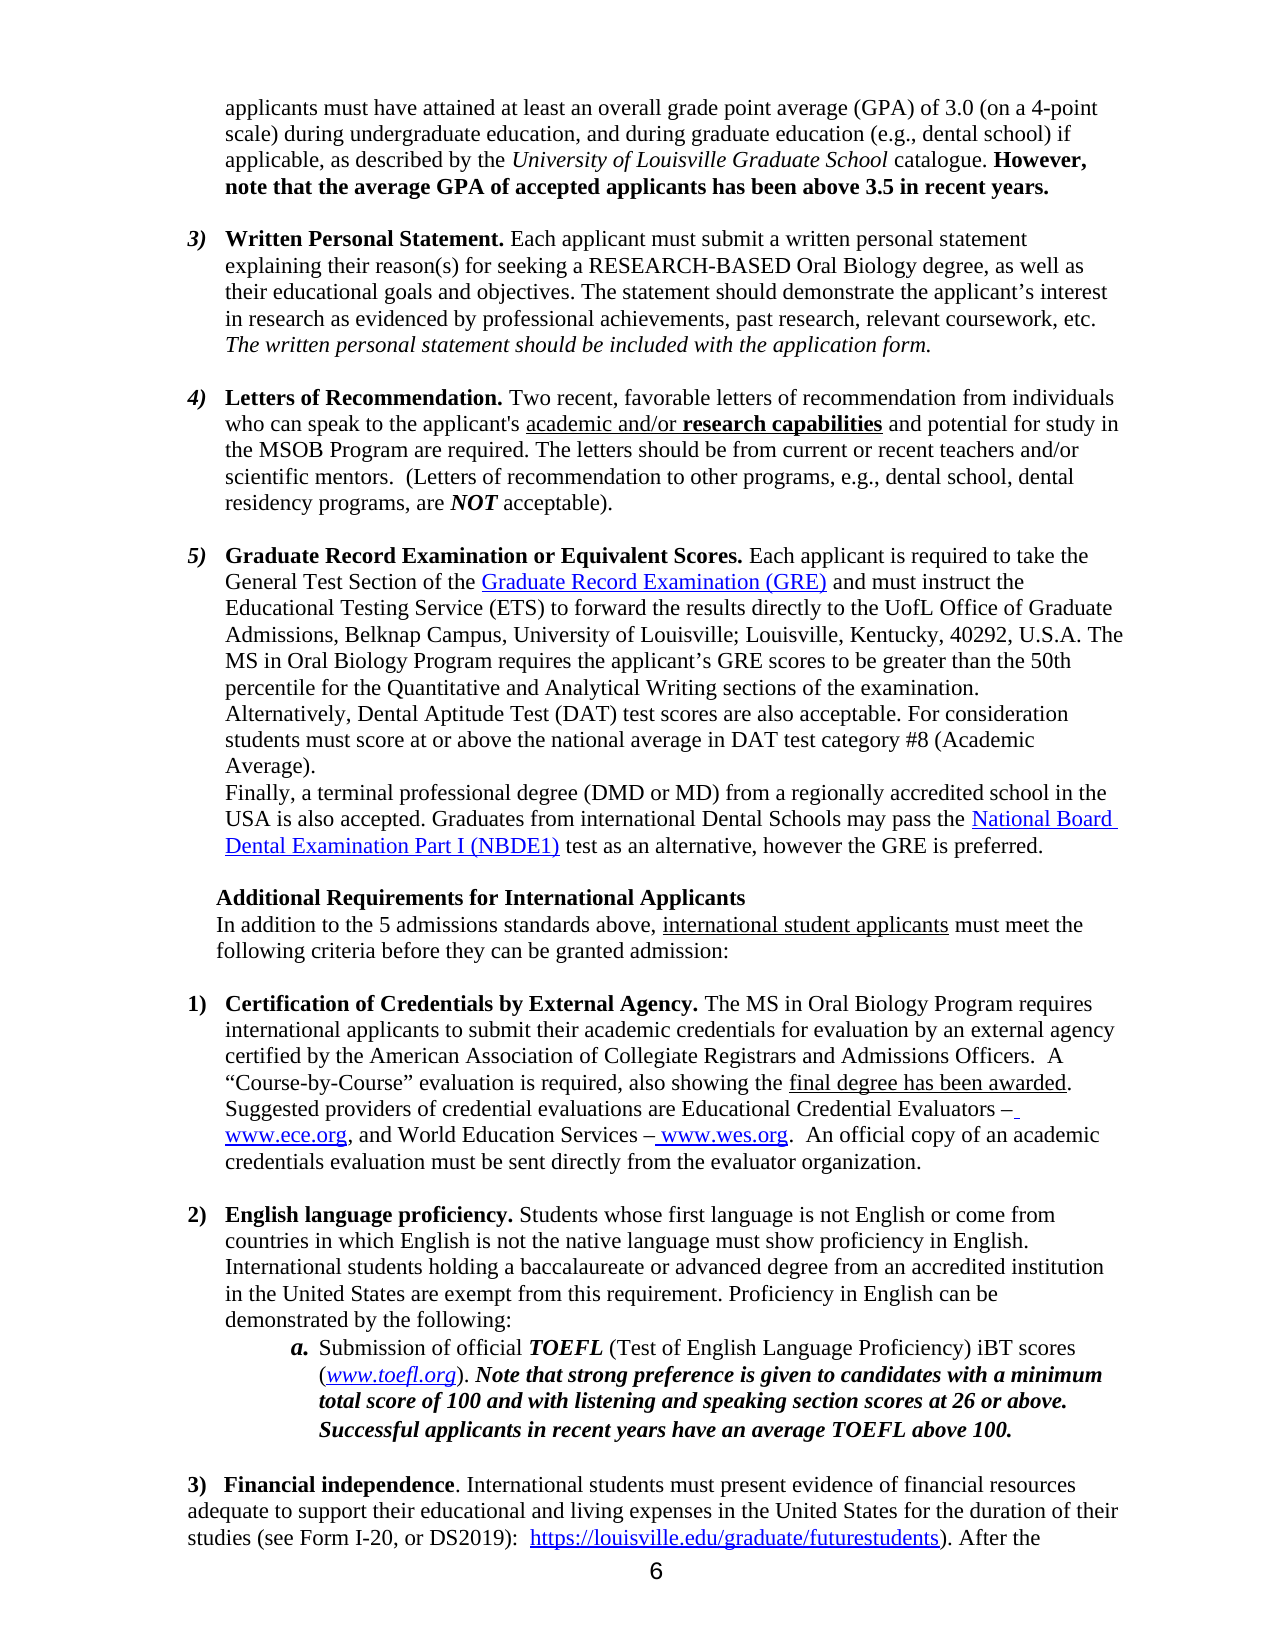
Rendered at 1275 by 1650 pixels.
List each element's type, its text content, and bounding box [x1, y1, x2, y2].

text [187, 1471, 1125, 1550]
list Submission of official TOEFL (Test of English Language Proficiency) iBT scores (www.toefl.org). Note that strong preference is given to candidates with a minimum total score of 100 and with listening and speaking section scores at 26 or above. Successful applicants in recent years have an average TOEFL above 100. [291, 1332, 1125, 1443]
list Certification of Credentials by External Agency. The MS in Oral Biology Program requires international applicants to submit their academic credentials for evaluation by an external agency certified by the American Association of Collegiate Registrars and Admissions Officers. A “Course-by-Course” evaluation is required, also showing the final degree has been awarded. Suggested providers of credential evaluations are Educational Credential Evaluators – www.ece.org, and World Education Services – www.wes.org. An official copy of an academic credentials evaluation must be sent directly from the evaluator organization. [187, 990, 1125, 1174]
list Letters of Recommendation. Two recent, favorable letters of recommendation from individuals who can speak to the applicant's academic and/or research capabilities and potential for study in the MSOB Program are required. The letters should be from current or recent teachers and/or scientific mentors. (Letters of recommendation to other programs, e.g., dental school, dental residency programs, are NOT acceptable). [187, 384, 1125, 515]
text Alternatively, Dental Aptitude Test (DAT) test scores are also acceptable. For consideration students must score at or above the national average in DAT test category #8 (Academic Average). [225, 700, 1125, 779]
text In addition to the 5 admissions standards above, international student applicants must meet the [150, 911, 1125, 937]
list Graduate Record Examination or Equivalent Scores. Each applicant is required to take the General Test Section of the Graduate Record Examination (GRE) and must instruct the Educational Testing Service (ETS) to forward the results directly to the UofL Office of Graduate Admissions, Belknap Campus, University of Louisville; Louisville, Kentucky, 40292, U.S.A. The MS in Oral Biology Program requires the applicant’s GRE scores to be greater than the 50th percentile for the Quantitative and Analytical Writing sections of the examination. [187, 542, 1125, 700]
text following criteria before they can be granted admission: [150, 937, 1125, 963]
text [187, 94, 1125, 199]
text 2) English language proficiency. Students whose first language is not English or come from countries in which English is not the native language must show proficiency in English. International students holding a baccalaureate or advanced degree from an accredited institution in the United States are exempt from this requirement. Proficiency in English can be demonstrated by the following: [187, 1201, 1125, 1332]
text Finally, a terminal professional degree (DMD or MD) from a regionally accredited school in the USA is also accepted. Graduates from international Dental Schools may pass the National Board Dental Examination Part I (NBDE1) test as an alternative, however the GRE is preferred. [225, 779, 1125, 858]
list Written Personal Statement. Each applicant must submit a written personal statement explaining their reason(s) for seeking a RESEARCH-BASED Oral Biology degree, as well as their educational goals and objectives. The statement should demonstrate the applicant’s interest in research as evidenced by professional achievements, past research, relevant coursework, etc. The written personal statement should be included with the application form. [187, 226, 1125, 357]
text Additional Requirements for International Applicants [150, 884, 1125, 911]
